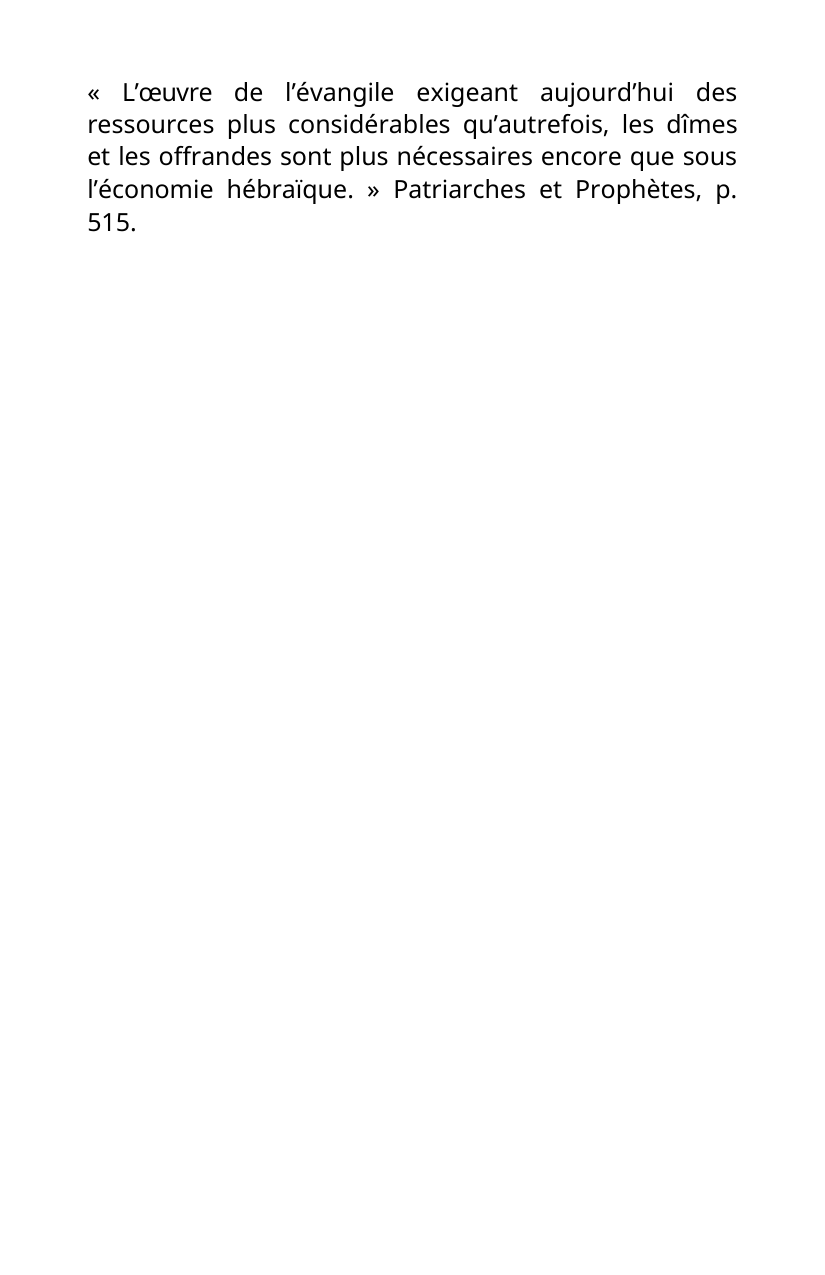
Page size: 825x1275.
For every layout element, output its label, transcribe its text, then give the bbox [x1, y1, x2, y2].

text « L’œuvre de l’évangile exigeant aujourd’hui des ressources plus considérables qu’autrefois, les dîmes et les offrandes sont plus nécessaires encore que sous l’économie hébraïque. » Patriarches et Prophètes, p. 515. [87, 75, 738, 238]
